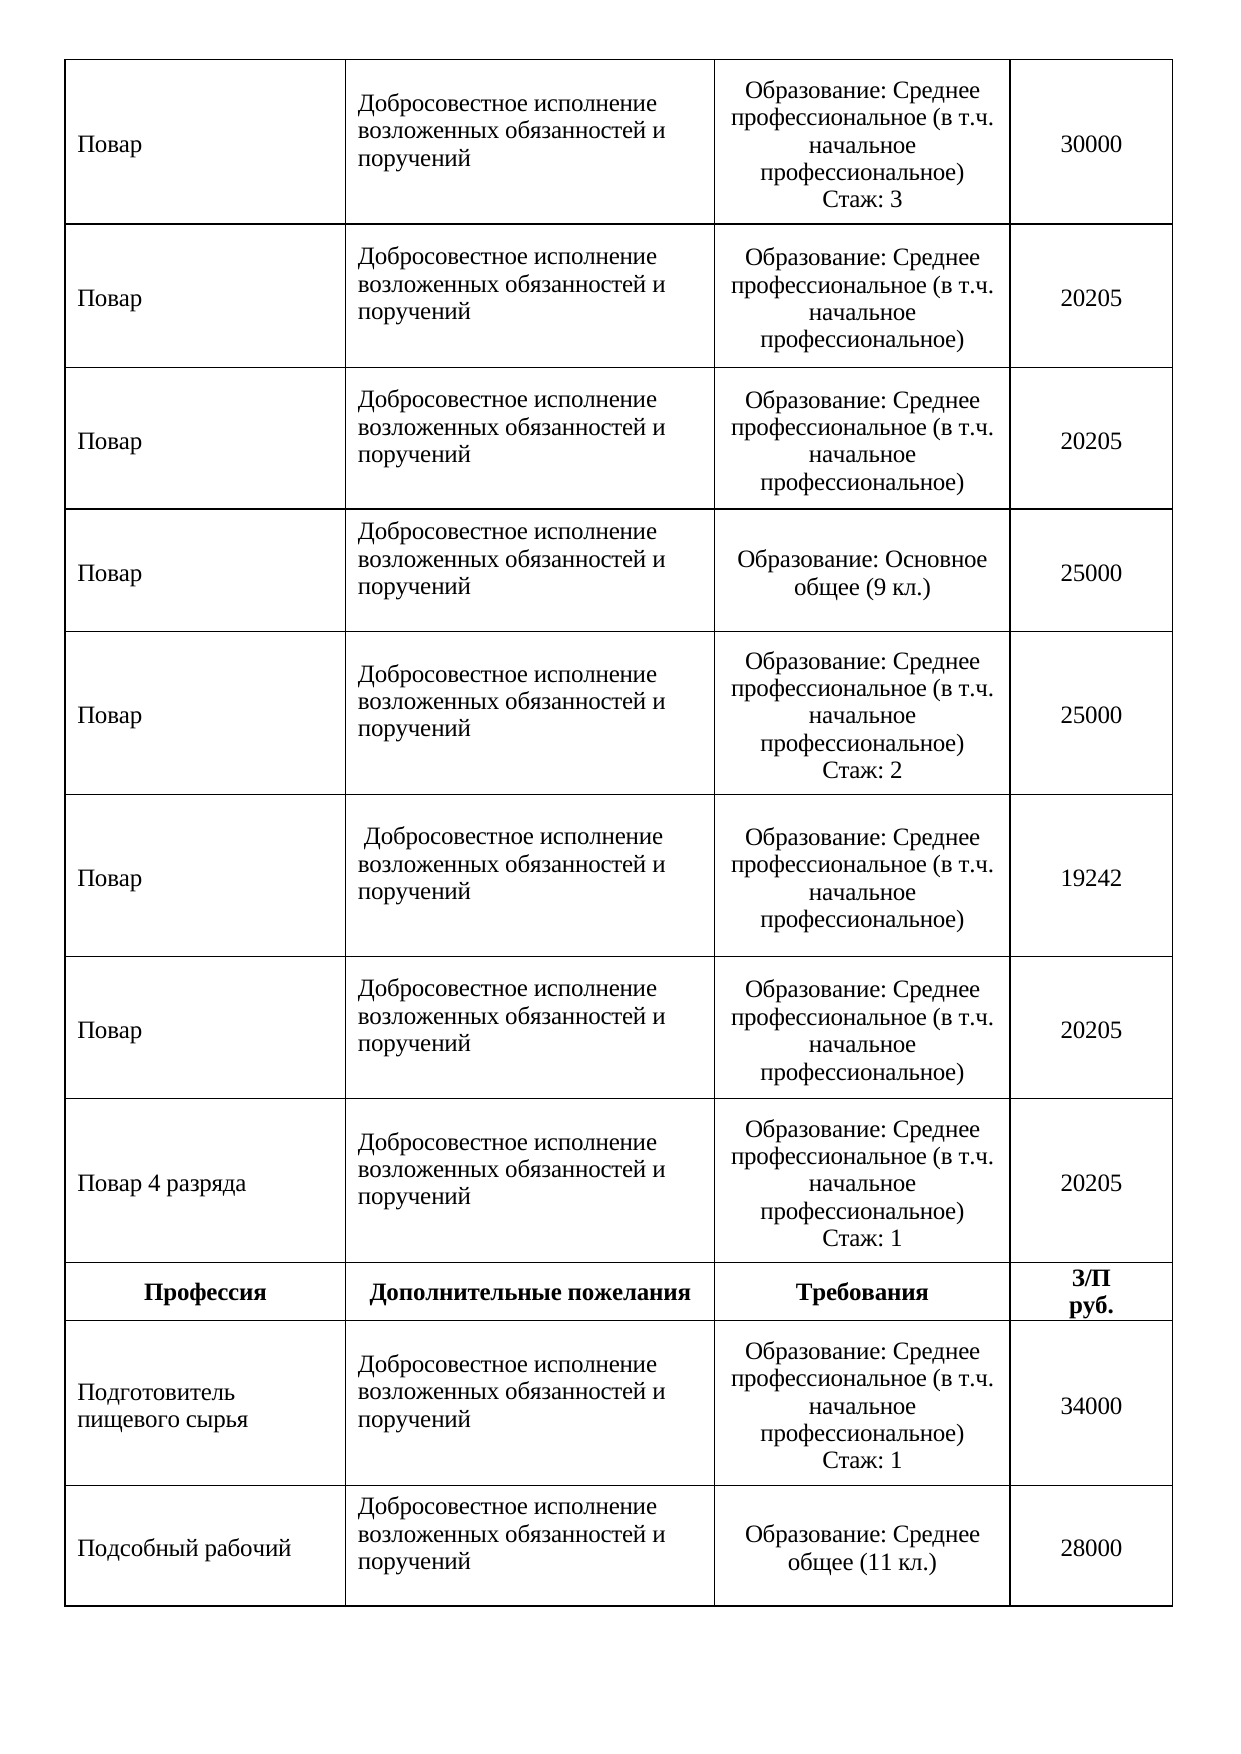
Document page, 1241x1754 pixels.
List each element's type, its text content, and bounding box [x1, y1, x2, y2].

table_cell Образование: Среднее профессиональное (в т.ч. начальное профессиональное) Стаж: 2 [715, 632, 1009, 793]
table_cell Образование: Среднее профессиональное (в т.ч. начальное профессиональное) [715, 957, 1009, 1098]
table_cell Повар [66, 368, 345, 508]
table_cell Добросовестное исполнение возложенных обязанностей и поручений [346, 60, 714, 223]
table_cell Добросовестное исполнение возложенных обязанностей и поручений [346, 632, 714, 793]
table_cell Повар [66, 957, 345, 1098]
table_cell Подготовитель пищевого сырья [66, 1321, 345, 1484]
table_cell Образование: Среднее профессиональное (в т.ч. начальное профессиональное) Стаж: 3 [715, 60, 1009, 223]
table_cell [346, 1486, 714, 1605]
table_cell 20205 [1011, 368, 1172, 508]
table_cell Добросовестное исполнение возложенных обязанностей и поручений [346, 225, 714, 367]
table_cell Повар [66, 632, 345, 793]
table_cell Образование: Основное общее (9 кл.) [715, 510, 1009, 631]
table_cell Дополнительные пожелания [346, 1263, 714, 1320]
table_cell Повар [66, 225, 345, 367]
table_cell Профессия [66, 1263, 345, 1320]
table_cell Образование: Среднее профессиональное (в т.ч. начальное профессиональное) Стаж: 1 [715, 1099, 1009, 1262]
table_cell Добросовестное исполнение возложенных обязанностей и поручений [346, 795, 714, 956]
table_cell 20205 [1011, 225, 1172, 367]
table_cell 30000 [1011, 60, 1172, 223]
table_cell Повар 4 разряда [66, 1099, 345, 1262]
table_cell 20205 [1011, 1099, 1172, 1262]
table_cell Добросовестное исполнение возложенных обязанностей и поручений [346, 957, 714, 1098]
table_cell Образование: Среднее профессиональное (в т.ч. начальное профессиональное) Стаж: 1 [715, 1321, 1009, 1484]
table_cell Образование: Среднее профессиональное (в т.ч. начальное профессиональное) [715, 225, 1009, 367]
table_cell Требования [715, 1263, 1009, 1320]
table_cell Повар [66, 795, 345, 956]
table_cell Добросовестное исполнение возложенных обязанностей и поручений [346, 510, 714, 631]
table_cell 25000 [1011, 510, 1172, 631]
table_cell 28000 [1011, 1486, 1172, 1605]
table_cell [346, 1321, 714, 1484]
table_cell Образование: Среднее общее (11 кл.) [715, 1486, 1009, 1605]
table_cell Добросовестное исполнение возложенных обязанностей и поручений [346, 368, 714, 508]
table_cell 20205 [1011, 957, 1172, 1098]
table_cell 19242 [1011, 795, 1172, 956]
table_cell Повар [66, 510, 345, 631]
table_cell 34000 [1011, 1321, 1172, 1484]
table_cell Образование: Среднее профессиональное (в т.ч. начальное профессиональное) [715, 368, 1009, 508]
table_cell Образование: Среднее профессиональное (в т.ч. начальное профессиональное) [715, 795, 1009, 956]
table_cell Повар [66, 60, 345, 223]
table_cell З/П руб. [1011, 1263, 1172, 1320]
table_cell Подсобный рабочий [66, 1486, 345, 1605]
table_cell Добросовестное исполнение возложенных обязанностей и поручений [346, 1099, 714, 1262]
table_cell 25000 [1011, 632, 1172, 793]
